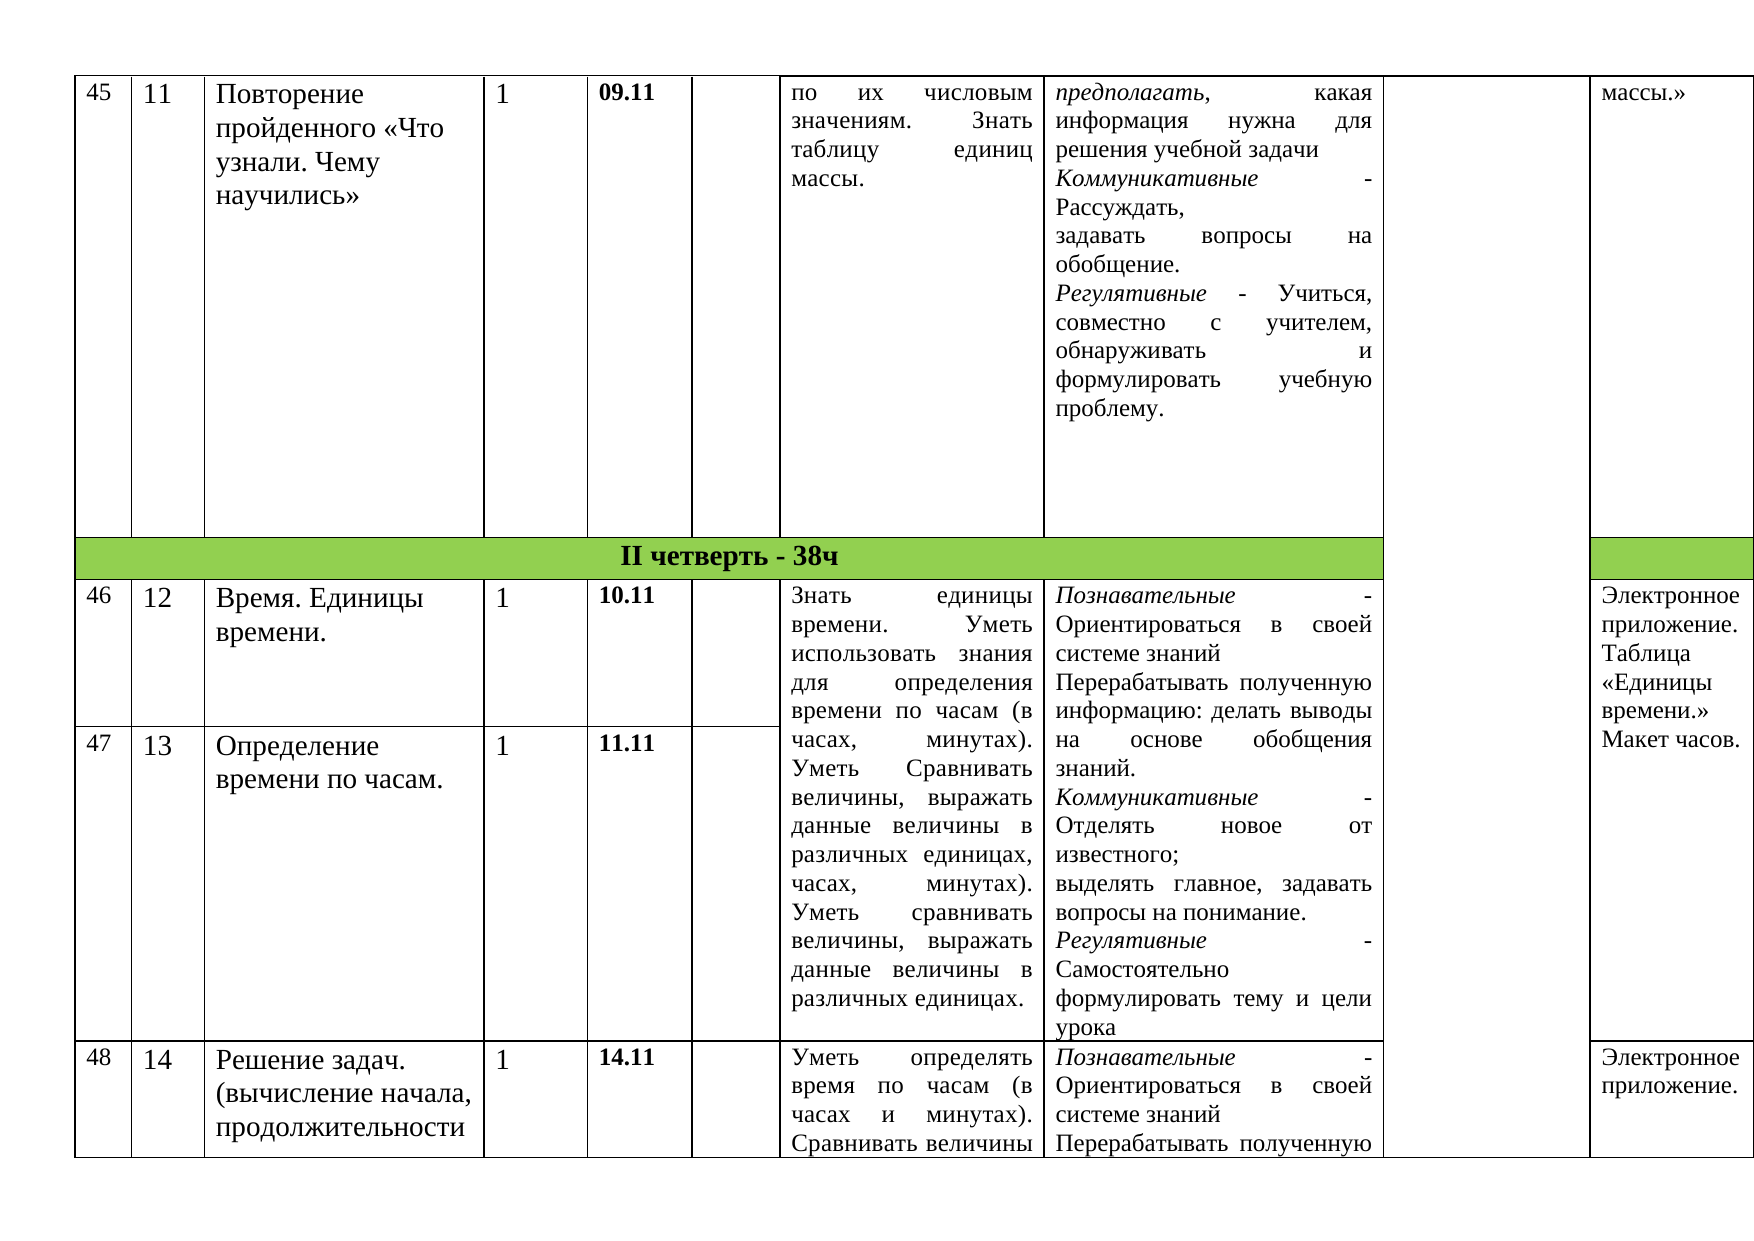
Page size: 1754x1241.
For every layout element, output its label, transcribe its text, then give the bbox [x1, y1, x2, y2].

table_cell [693, 727, 779, 1040]
table_cell 1 [485, 1042, 587, 1157]
table_cell [1591, 538, 1753, 579]
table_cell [781, 1042, 1043, 1157]
table_cell 14 [132, 1042, 204, 1157]
table_cell 11.11 [588, 727, 691, 1040]
table_cell 48 [76, 1042, 131, 1157]
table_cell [1591, 1042, 1753, 1157]
table_cell 10.11 [588, 580, 691, 726]
table_cell Электронное приложение. Таблица «Единицы времени.» Макет часов. [1591, 580, 1753, 1040]
table_cell Знать единицы времени. Уметь использовать знания для определения времени по часам (в часах, минутах). Уметь Сравнивать величины, выражать данные величины в различных единицах, часах, минутах). Уметь сравнивать величины, выражать данные величины в различных единицах. [781, 580, 1043, 1040]
table_cell Повторение пройденного «Что узнали. Чему научились» [205, 76, 484, 537]
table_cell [1045, 77, 1383, 537]
table_cell 09.11 [588, 76, 692, 537]
table_cell Познавательные - Ориентироваться в своей системе знаний Перерабатывать полученную информацию: делать выводы на основе обобщения знаний. Коммуникативные - Отделять новое от известного; выделять главное, задавать вопросы на понимание. Регулятивные - Самостоятельно формулировать тему и цели урока [1045, 580, 1383, 1040]
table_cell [205, 1042, 483, 1157]
table_cell 47 [76, 727, 131, 1040]
table_cell 1 [485, 580, 587, 726]
table_cell 13 [132, 727, 204, 1040]
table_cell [1591, 77, 1753, 537]
table_cell 46 [76, 580, 131, 726]
table_cell 1 [485, 76, 587, 537]
table_cell Определение времени по часам. [205, 727, 483, 1040]
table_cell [781, 77, 1043, 537]
table_cell 14.11 [588, 1042, 691, 1157]
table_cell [1045, 1042, 1383, 1157]
table_cell 45 [76, 76, 131, 537]
table_cell Время. Единицы времени. [205, 580, 483, 726]
table_cell 1 [485, 727, 587, 1040]
table_cell [693, 580, 779, 726]
table_cell [693, 76, 779, 537]
table_cell [693, 1042, 779, 1157]
table_cell 12 [132, 580, 204, 726]
table_cell 11 [132, 76, 204, 537]
table_cell II четверть - 38ч [76, 538, 1383, 579]
